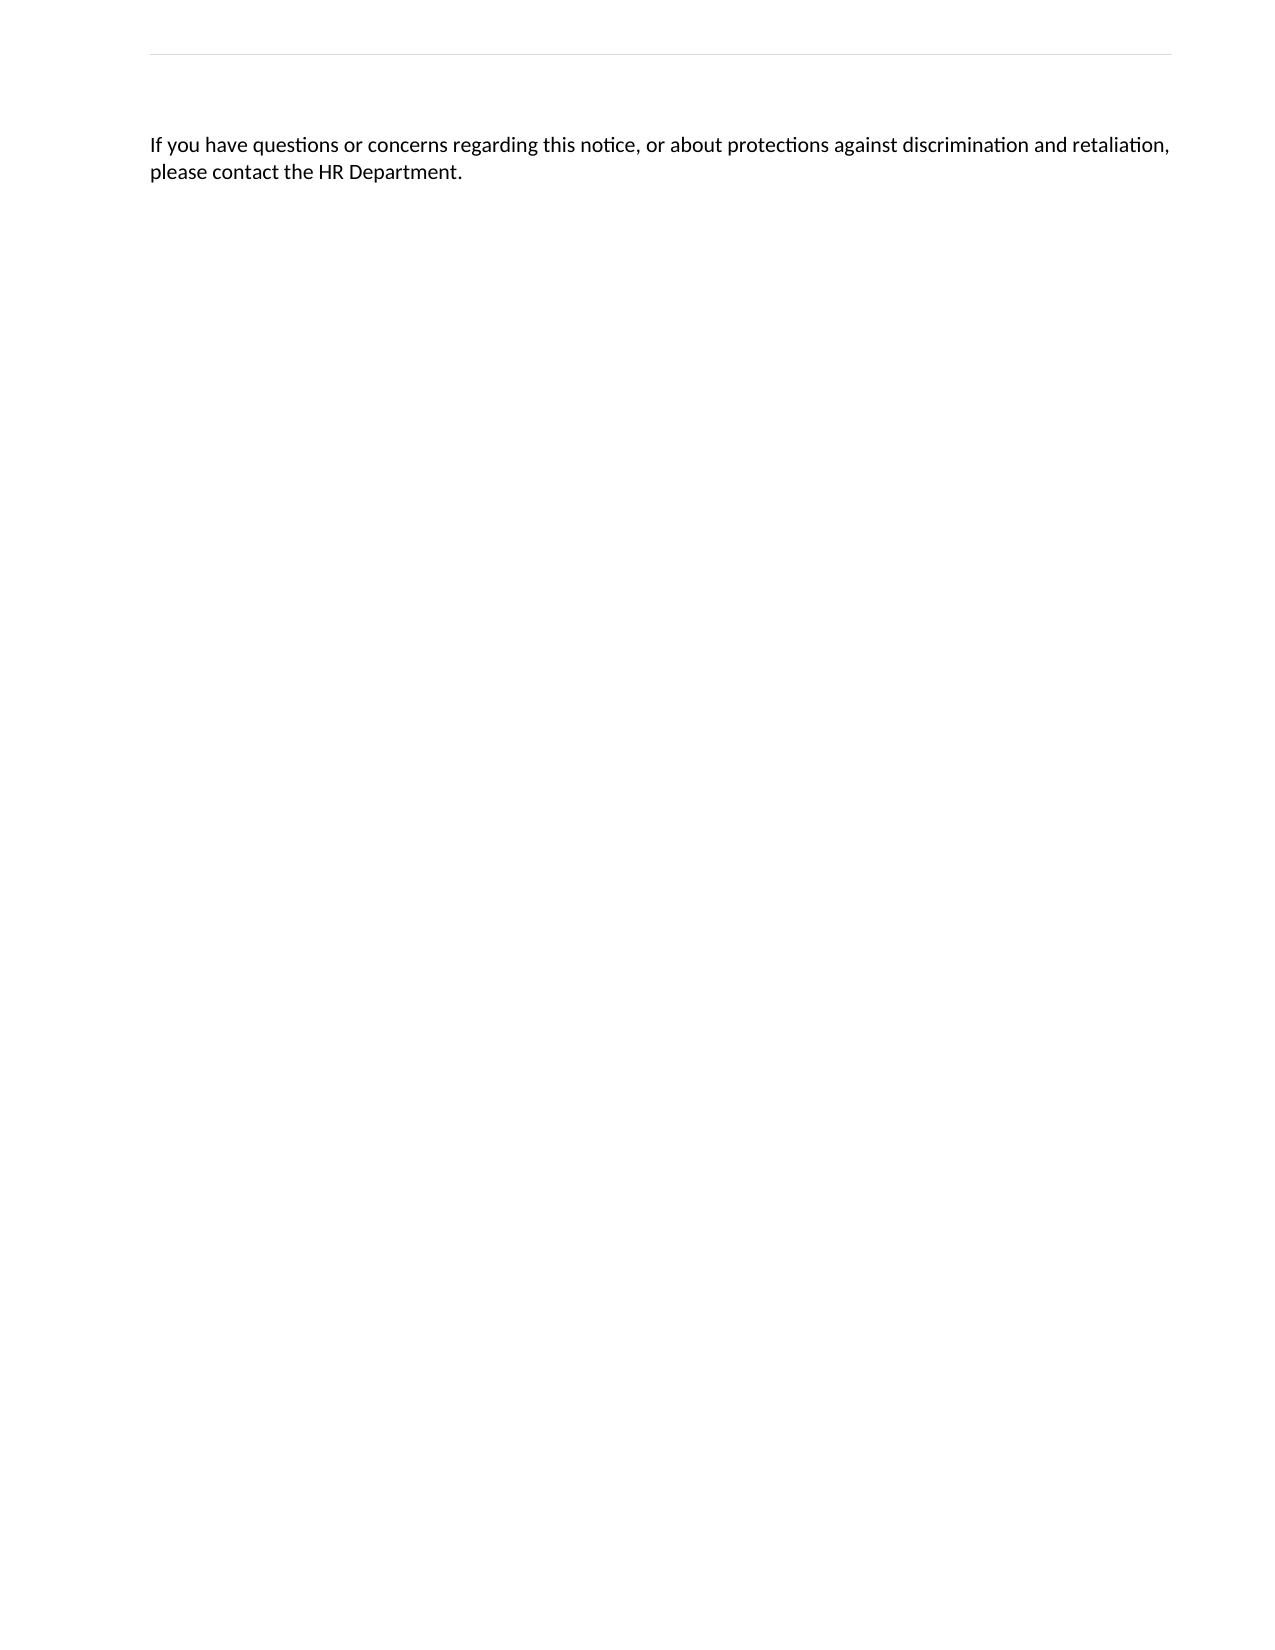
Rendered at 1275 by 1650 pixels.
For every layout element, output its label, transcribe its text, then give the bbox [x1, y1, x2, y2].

text If you have questions or concerns regarding this notice, or about protections against discrimination and retaliation, please contact the HR Department. [150, 131, 1172, 184]
